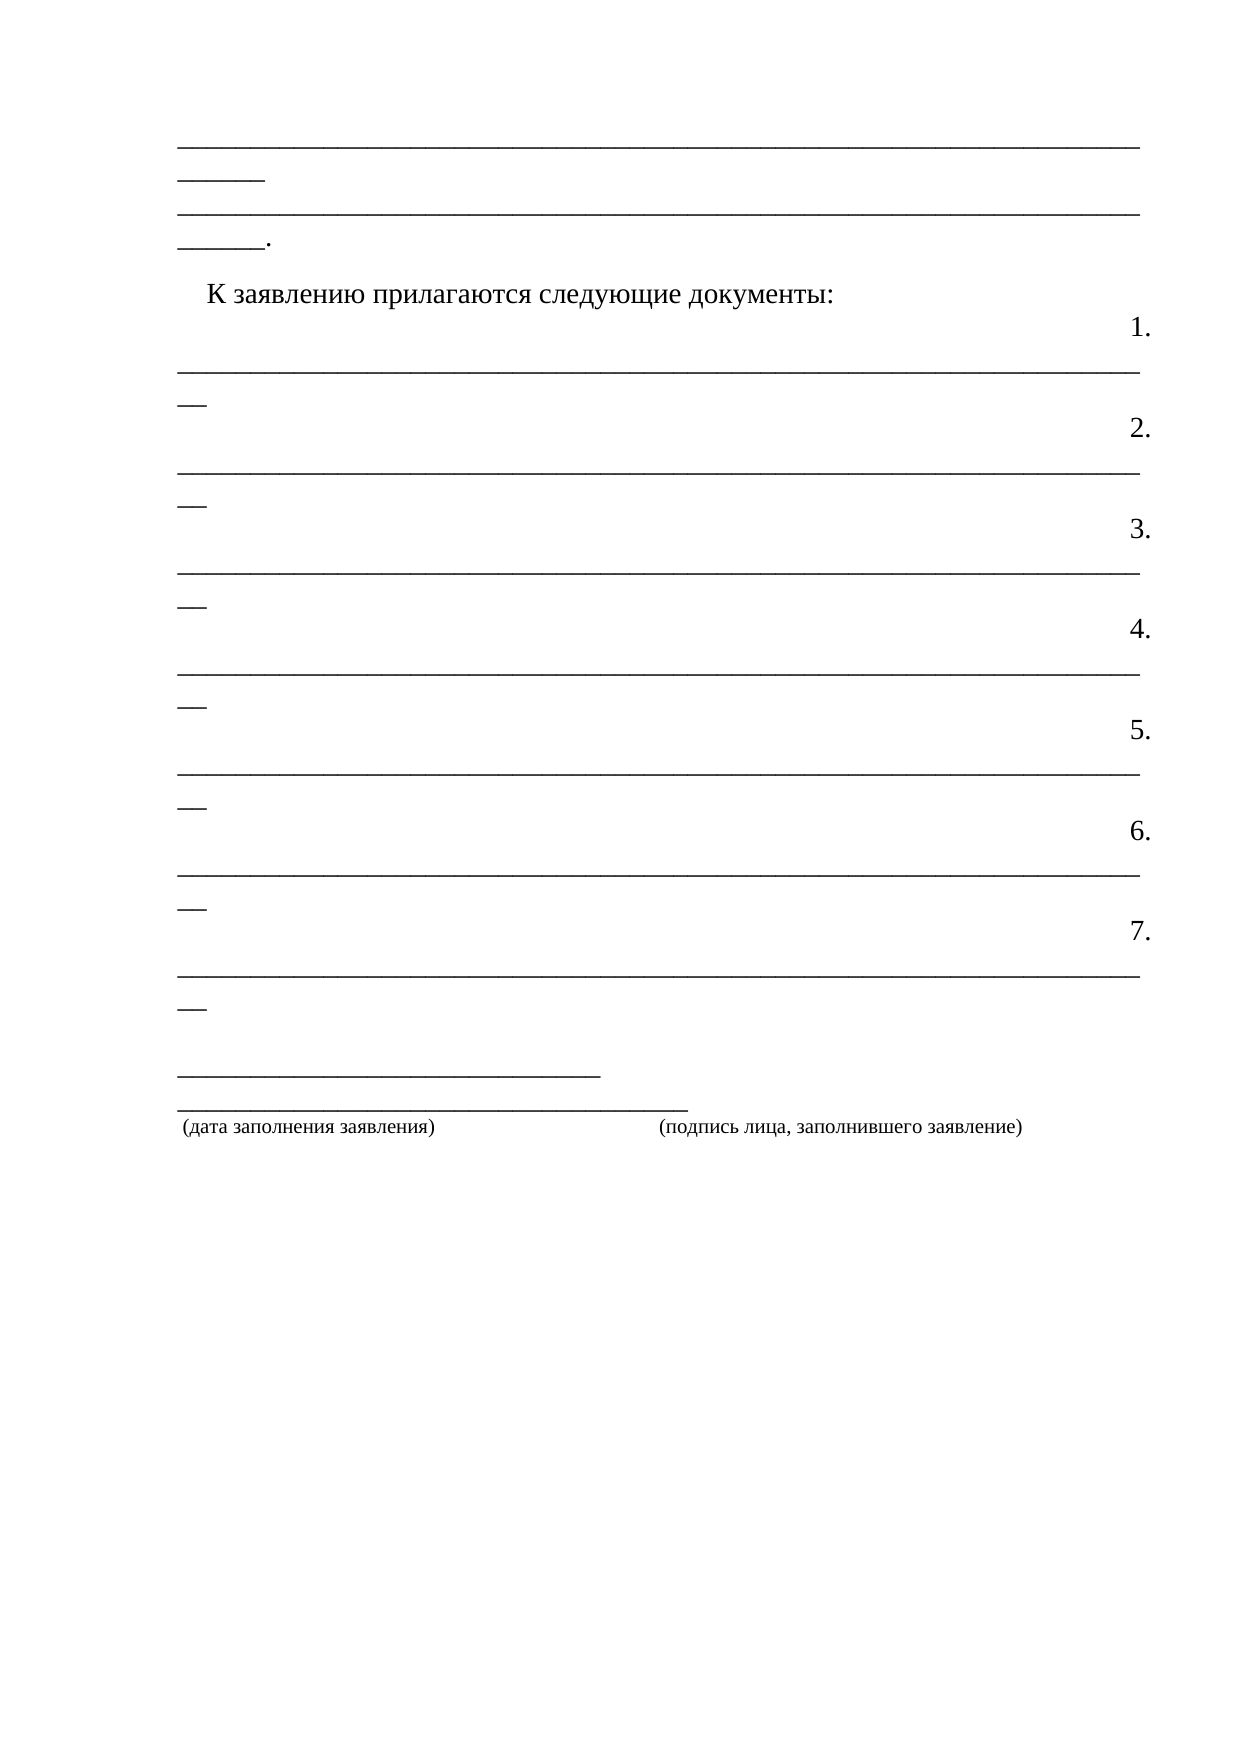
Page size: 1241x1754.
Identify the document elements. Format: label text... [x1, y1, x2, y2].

text ________________________________________________________________________. [177, 185, 1152, 252]
text _____________________________ ___________________________________ [177, 1047, 1152, 1114]
text 6. ____________________________________________________________________ [177, 813, 1152, 913]
text 1. ____________________________________________________________________ [177, 309, 1152, 410]
text 4. ____________________________________________________________________ [177, 611, 1152, 712]
text 2. ____________________________________________________________________ [177, 410, 1152, 511]
text К заявлению прилагаются следующие документы: [177, 276, 1152, 309]
text ________________________________________________________________________ [177, 118, 1152, 185]
text 7. ____________________________________________________________________ [177, 913, 1152, 1014]
text (дата заполнения заявления) (подпись лица, заполнившего заявление) [177, 1114, 1152, 1138]
text 3. ____________________________________________________________________ [177, 511, 1152, 611]
text 5. ____________________________________________________________________ [177, 712, 1152, 813]
